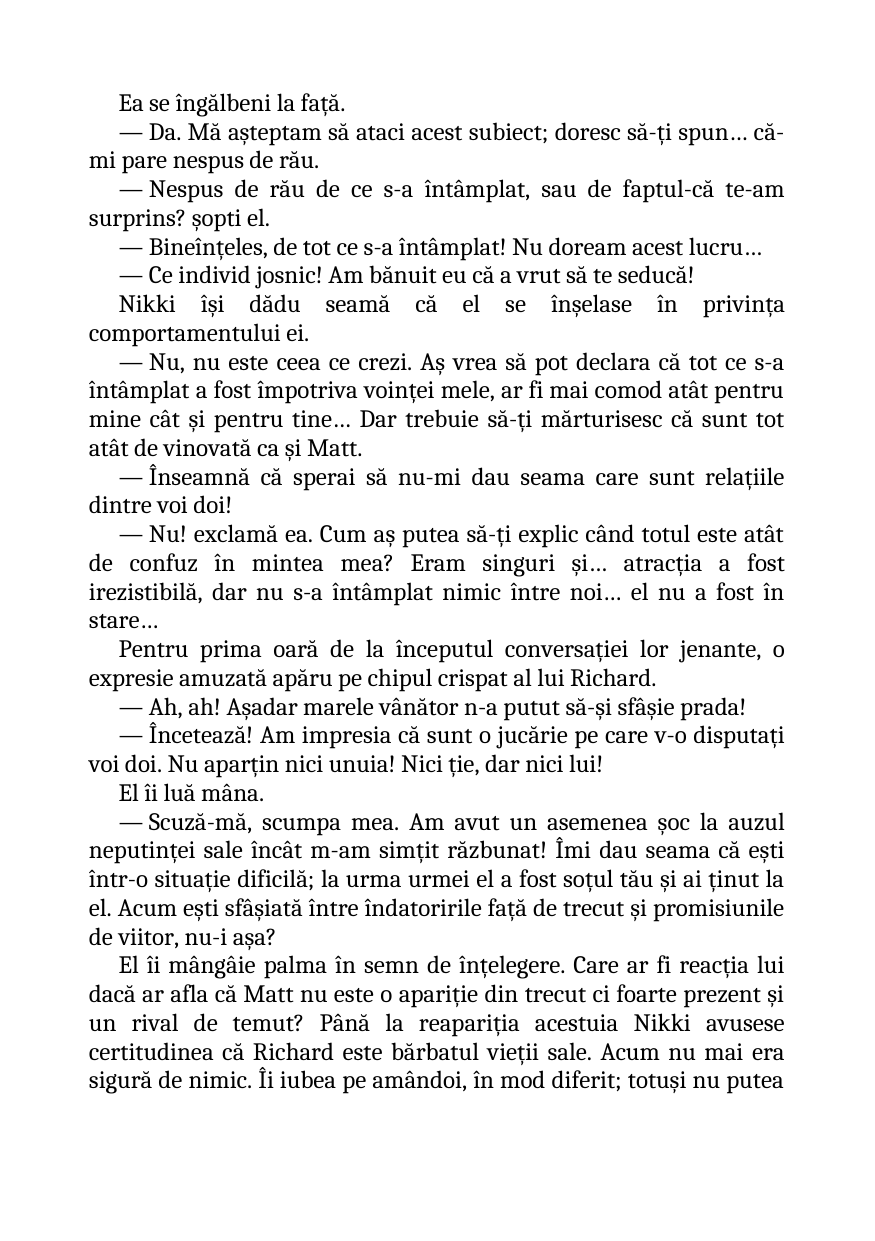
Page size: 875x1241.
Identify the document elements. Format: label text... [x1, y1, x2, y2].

text — Ce individ josnic! Am bănuit eu că a vrut să te seducă! [89, 261, 785, 290]
text — Nu, nu este ceea ce crezi. Aș vrea să pot declara că tot ce s-a întâmplat a fost împotriva voinței mele, ar fi mai comod atât pentru mine cât și pentru tine… Dar trebuie să-ți mărturisesc că sunt tot atât de vinovată ca și Matt. [89, 347, 785, 462]
text — Nespus de rău de ce s-a întâmplat, sau de faptul-că te-am surprins? șopti el. [89, 175, 785, 232]
text — Înseamnă că sperai să nu-mi dau seama care sunt relațiile dintre voi doi! [89, 462, 785, 520]
text — Încetează! Am impresia că sunt o jucărie pe care v-o disputați voi doi. Nu aparțin nici unuia! Nici ție, dar nici lui! [89, 721, 785, 779]
text — Bineînțeles, de tot ce s-a întâmplat! Nu doream acest lucru… [89, 232, 785, 261]
text — Nu! exclamă ea. Cum aș putea să-ți explic când totul este atât de confuz în mintea mea? Eram singuri și… atracția a fost irezistibilă, dar nu s-a întâmplat nimic între noi… el nu a fost în stare… [89, 520, 785, 635]
text — Da. Mă așteptam să ataci acest subiect; doresc să-ți spun… că-mi pare nespus de rău. [89, 117, 785, 175]
text Nikki își dădu seamă că el se înșelase în privința comportamentului ei. [89, 290, 785, 347]
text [89, 951, 785, 1095]
text Pentru prima oară de la începutul conversației lor jenante, o expresie amuzată apăru pe chipul crispat al lui Richard. [89, 635, 785, 692]
text Ea se îngălbeni la față. [89, 89, 785, 117]
text El îi luă mâna. [89, 779, 785, 807]
text — Scuză-mă, scumpa mea. Am avut un asemenea șoc la auzul neputinței sale încât m-am simțit răzbunat! Îmi dau seama că ești într-o situație dificilă; la urma urmei el a fost soțul tău și ai ținut la el. Acum ești sfâșiată între îndatoririle față de trecut și promisiunile de viitor, nu-i așa? [89, 807, 785, 951]
text — Ah, ah! Așadar marele vânător n-a putut să-și sfâșie prada! [89, 692, 785, 721]
